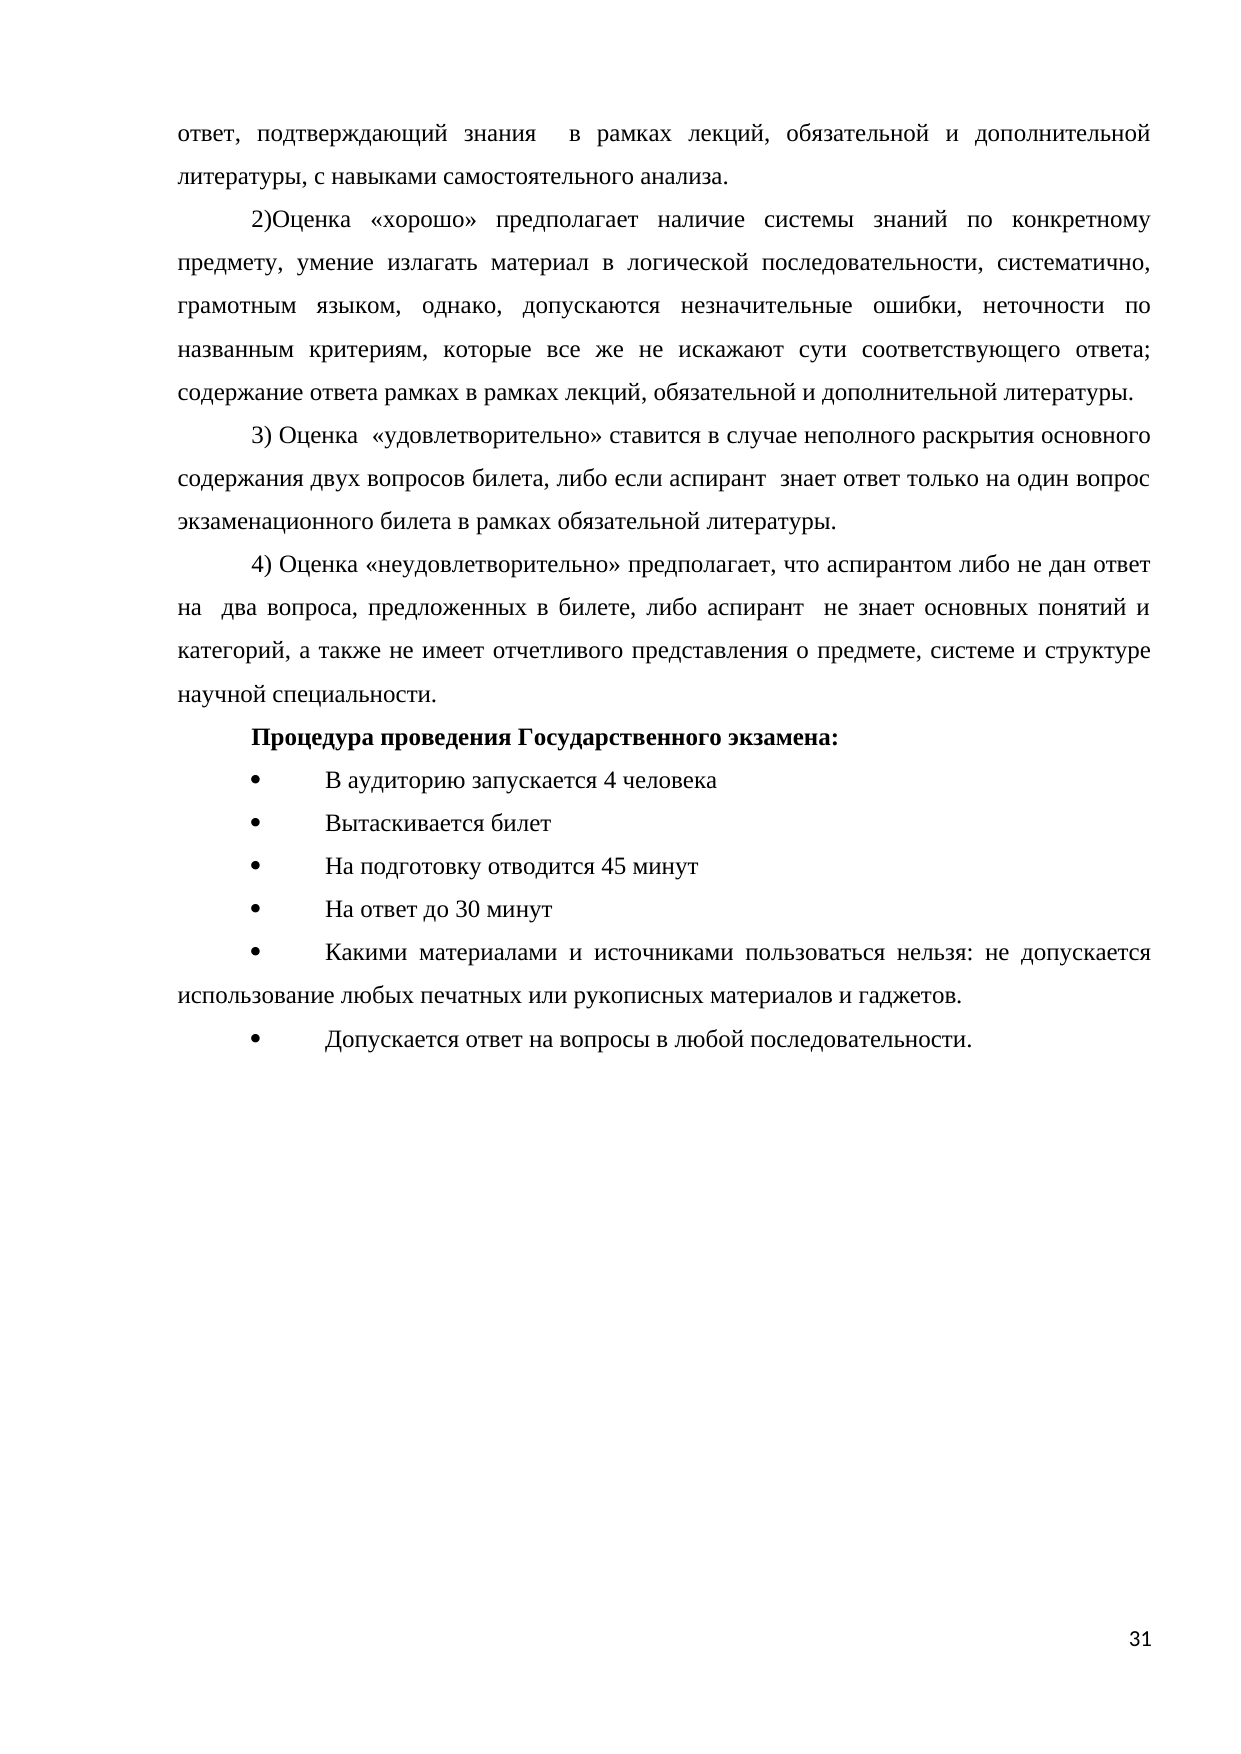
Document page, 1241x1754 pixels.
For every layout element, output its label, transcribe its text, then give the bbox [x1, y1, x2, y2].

text 4) Оценка «неудовлетворительно» предполагает, что аспирантом либо не дан ответ на два вопроса, предложенных в билете, либо аспирант не знает основных понятий и категорий, а также не имеет отчетливого представления о предмете, системе и структуре научной специальности. [177, 549, 1152, 707]
list Вытаскивается билет [177, 808, 1152, 837]
list В аудиторию запускается 4 человека [177, 765, 1152, 794]
list На подготовку отводится 45 минут [177, 851, 1152, 880]
text 2)Оценка «хорошо» предполагает наличие системы знаний по конкретному предмету, умение излагать материал в логической последовательности, систематично, грамотным языком, однако, допускаются незначительные ошибки, неточности по названным критериям, которые все же не искажают сути соответствующего ответа; содержание ответа рамках в рамках лекций, обязательной и дополнительной литературы. [177, 204, 1152, 406]
text Процедура проведения Государственного экзамена: [177, 722, 1152, 751]
list Допускается ответ на вопросы в любой последовательности. [177, 1024, 1152, 1052]
text 3) Оценка «удовлетворительно» ставится в случае неполного раскрытия основного содержания двух вопросов билета, либо если аспирант знает ответ только на один вопрос экзаменационного билета в рамках обязательной литературы. [177, 420, 1152, 535]
list Какими материалами и источниками пользоваться нельзя: не допускается использование любых печатных или рукописных материалов и гаджетов. [177, 937, 1152, 1009]
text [177, 118, 1152, 190]
list На ответ до 30 минут [177, 894, 1152, 923]
